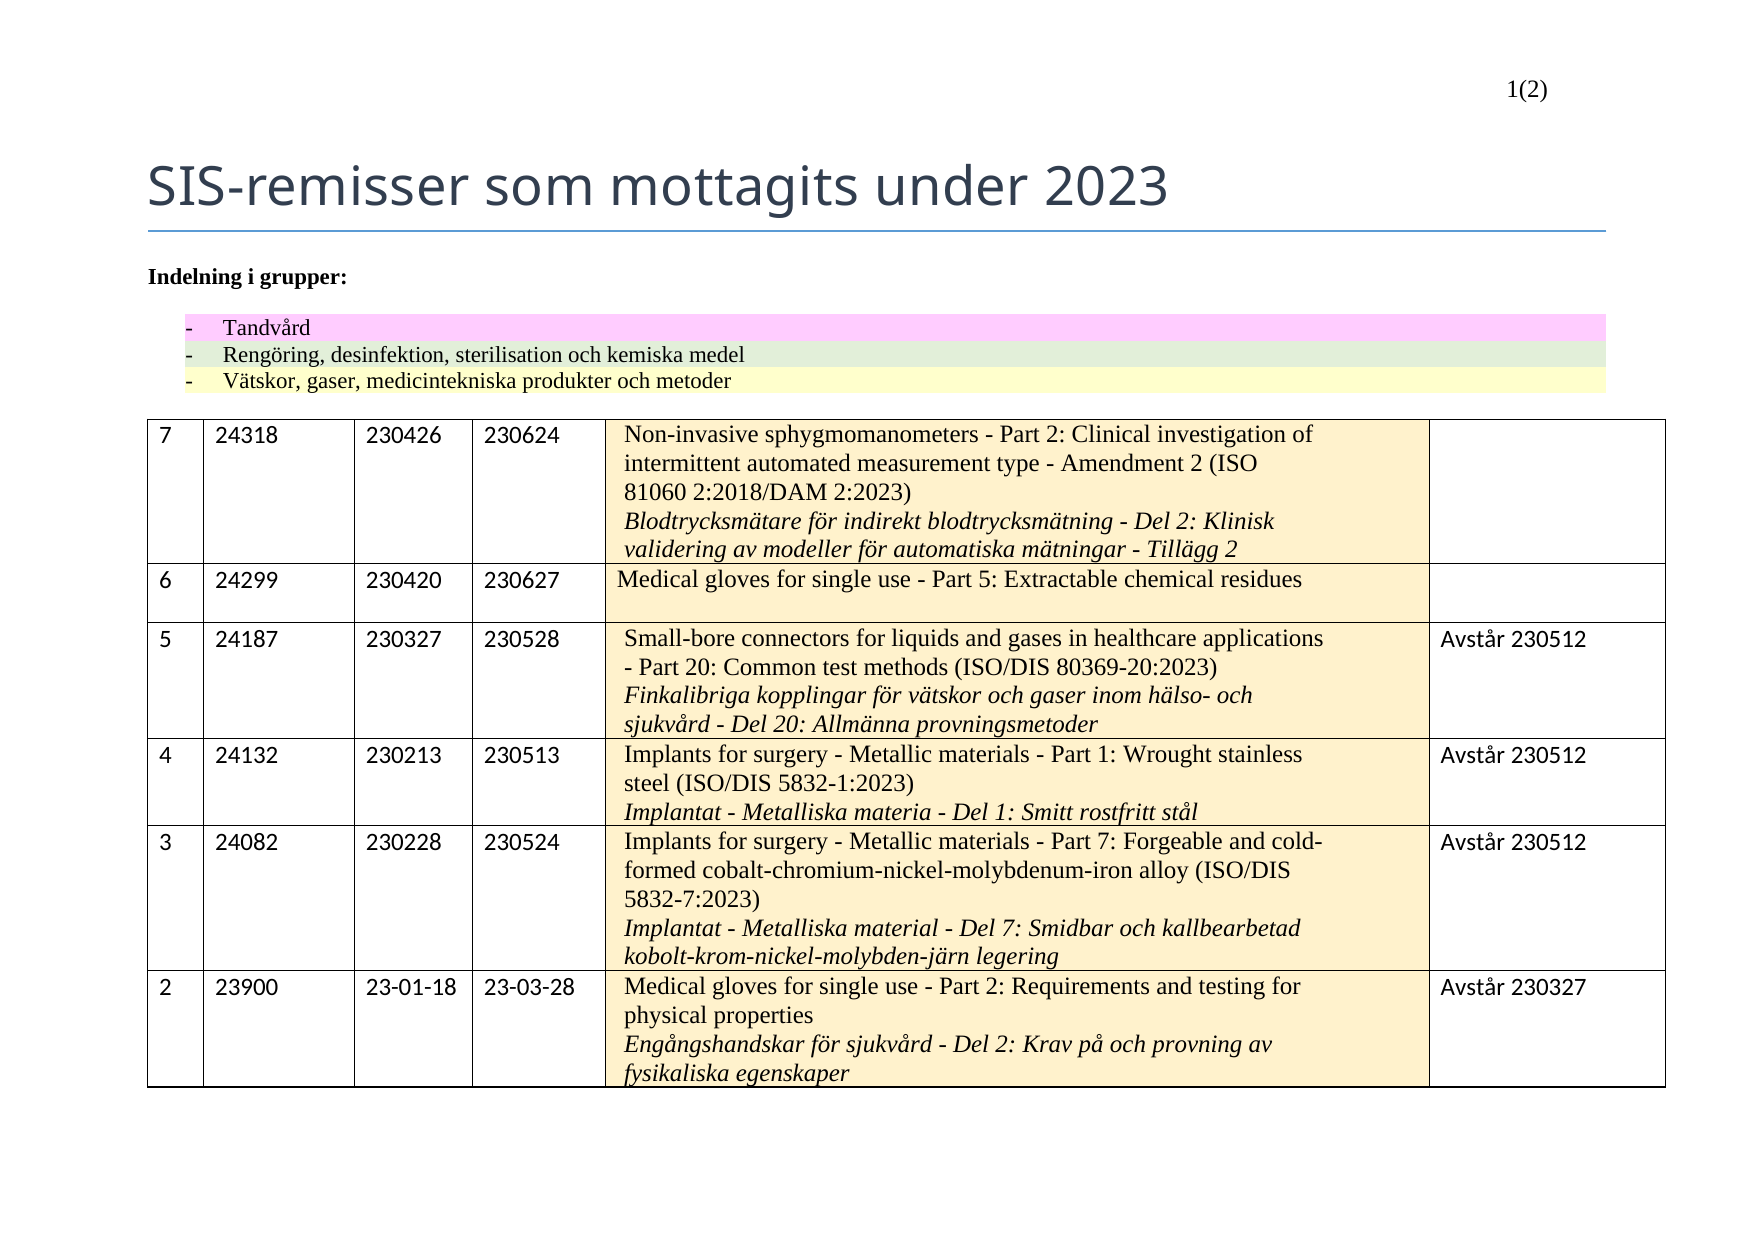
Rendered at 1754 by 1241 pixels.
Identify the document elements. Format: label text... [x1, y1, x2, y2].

table_cell [606, 971, 1429, 1086]
table_cell [606, 739, 1429, 825]
text Indelning i grupper: [148, 263, 1606, 289]
table_cell 3 [148, 826, 203, 970]
table_cell 230213 [355, 739, 472, 825]
table_cell Avstår 230512 [1430, 826, 1665, 970]
table_cell 23-01-18 [355, 971, 472, 1086]
table_cell Avstår 230327 [1430, 971, 1665, 1086]
table_cell 24299 [204, 564, 354, 622]
table_cell 2 [148, 971, 203, 1086]
table_header [606, 420, 1429, 563]
list Rengöring, desinfektion, sterilisation och kemiska medel [185, 341, 1606, 367]
table_cell 23-03-28 [473, 971, 605, 1086]
table_cell 24082 [204, 826, 354, 970]
table_cell 230228 [355, 826, 472, 970]
list Tandvård [185, 314, 1606, 341]
table_header [1430, 420, 1665, 563]
table_cell 230627 [473, 564, 605, 622]
table_header 24318 [204, 420, 354, 563]
table_cell [606, 826, 1429, 970]
title SIS-remisser som mottagits under 2023 [148, 148, 1606, 230]
table_cell [606, 623, 1429, 738]
table_header 7 [148, 420, 203, 563]
table_cell 24132 [204, 739, 354, 825]
table_cell Avstår 230512 [1430, 739, 1665, 825]
table_header 230624 [473, 420, 605, 563]
table_cell 23900 [204, 971, 354, 1086]
table_cell 4 [148, 739, 203, 825]
table_cell 230524 [473, 826, 605, 970]
list Vätskor, gaser, medicintekniska produkter och metoder [517, 367, 1606, 393]
table_header 230426 [355, 420, 472, 563]
table_cell Avstår 230512 [1430, 623, 1665, 738]
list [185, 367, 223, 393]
table_cell [1430, 564, 1665, 622]
table_cell 230420 [355, 564, 472, 622]
table_cell 230513 [473, 739, 605, 825]
table_cell Medical gloves for single use - Part 5: Extractable chemical residues [606, 564, 1429, 622]
table_cell 24187 [204, 623, 354, 738]
table_cell 230528 [473, 623, 605, 738]
table_cell 5 [148, 623, 203, 738]
table_cell 6 [148, 564, 203, 622]
table_cell 230327 [355, 623, 472, 738]
